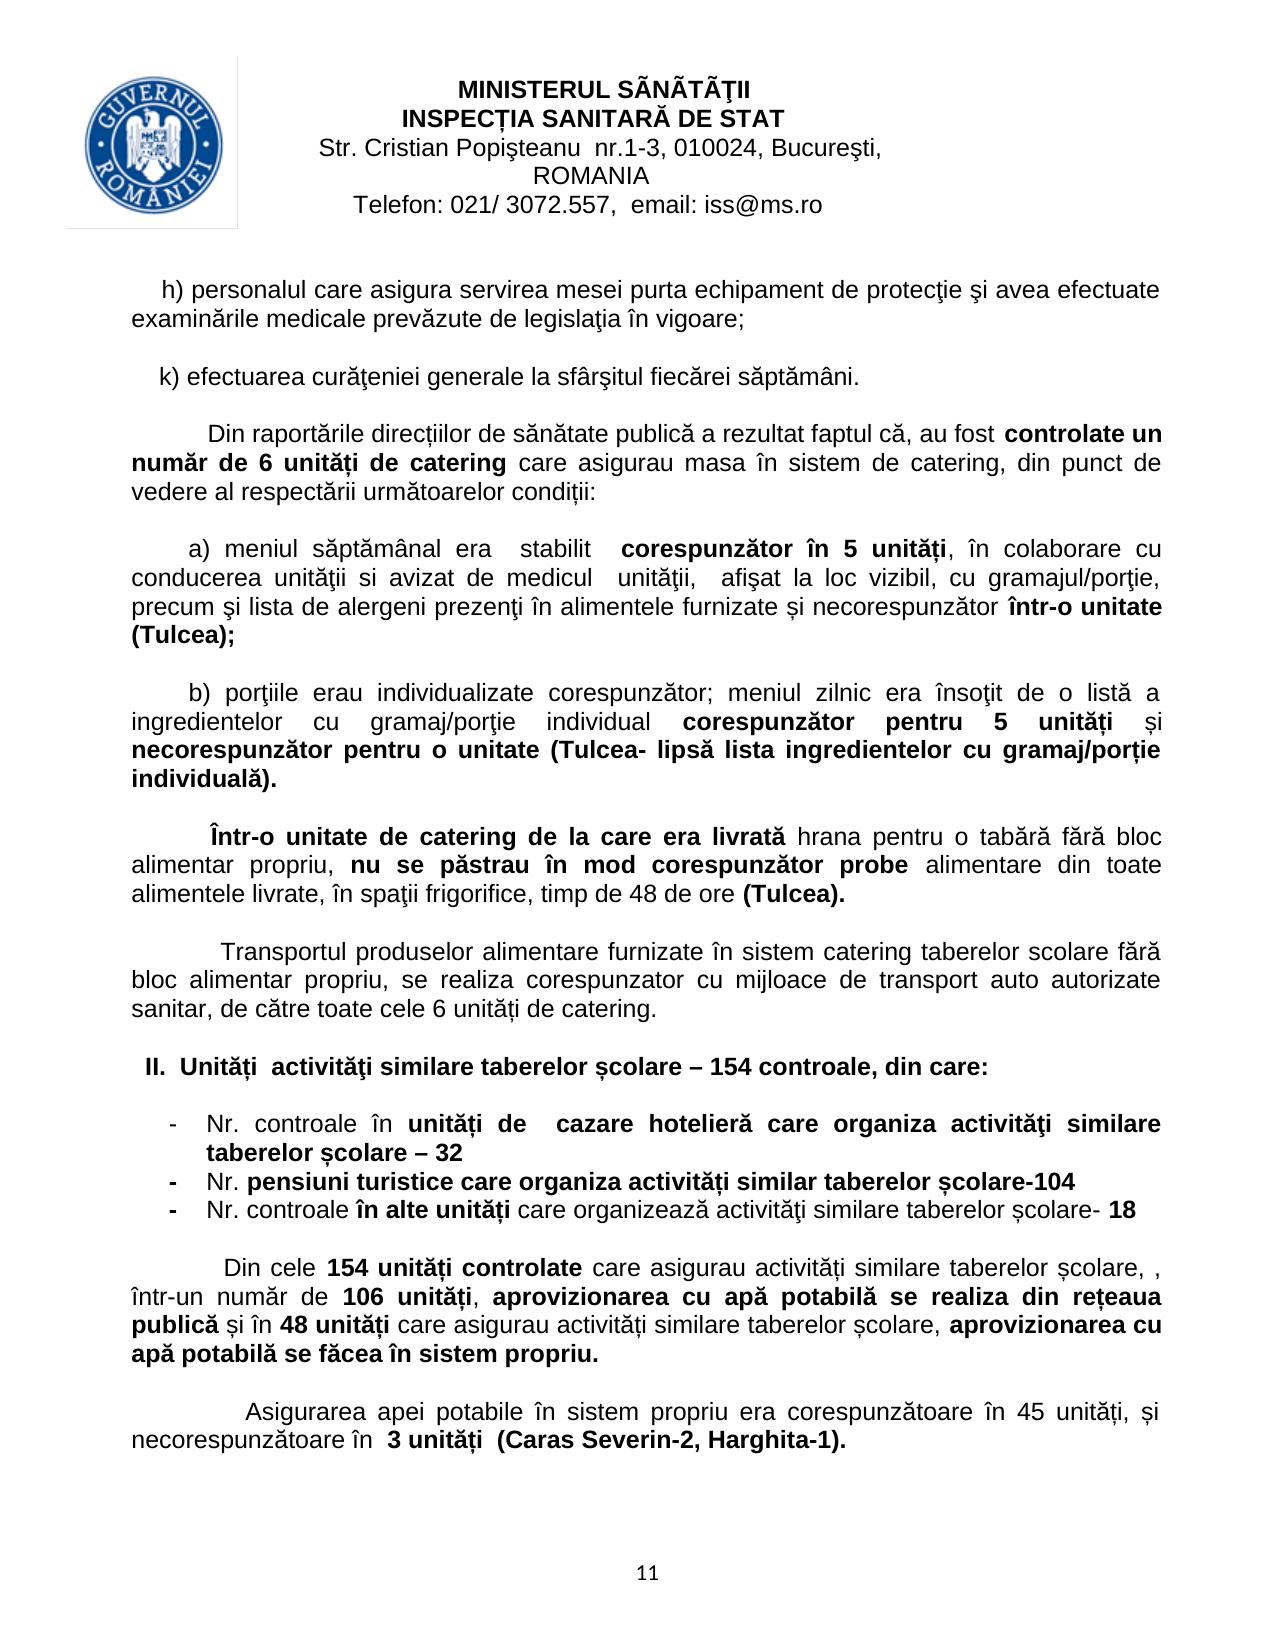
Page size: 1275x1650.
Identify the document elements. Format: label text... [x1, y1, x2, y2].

list Nr. controale în unități de cazare hotelieră care organiza activităţi similare taberelor școlare – 32 [169, 1109, 1162, 1167]
text Din raportările direcțiilor de sănătate publică a rezultat faptul că, au fost controlate un număr de 6 unități de catering care asigurau masa în sistem de catering, din punct de vedere al respectării următoarelor condiții: [131, 419, 1162, 506]
text Transportul produselor alimentare furnizate în sistem catering taberelor scolare fără bloc alimentar propriu, se realiza corespunzator cu mijloace de transport auto autorizate sanitar, de către toate cele 6 unități de catering. [131, 937, 1162, 1023]
list Nr. controale în alte unități care organizează activităţi similare taberelor școlare- 18 [169, 1196, 1162, 1224]
text h) personalul care asigura servirea mesei purta echipament de protecţie şi avea efectuate examinările medicale prevăzute de legislaţia în vigoare; [131, 276, 1162, 333]
text II. Unități activităţi similare taberelor școlare – 154 controale, din care: [131, 1052, 1162, 1081]
text Asigurarea apei potabile în sistem propriu era corespunzătoare în 45 unități, și necorespunzătoare în 3 unități (Caras Severin-2, Harghita-1). [131, 1397, 1162, 1454]
text b) porţiile erau individualizate corespunzător; meniul zilnic era însoţit de o listă a ingredientelor cu gramaj/porţie individual corespunzător pentru 5 unități și necorespunzător pentru o unitate (Tulcea- lipsă lista ingredientelor cu gramaj/porție individuală). [131, 678, 1162, 793]
text a) meniul săptămânal era stabilit corespunzător în 5 unități, în colaborare cu conducerea unităţii si avizat de medicul unităţii, afişat la loc vizibil, cu gramajul/porţie, precum şi lista de alergeni prezenţi în alimentele furnizate și necorespunzător într-o unitate (Tulcea); [131, 534, 1162, 649]
text k) efectuarea curăţeniei generale la sfârşitul fiecărei săptămâni. [131, 362, 1162, 391]
text Din cele 154 unități controlate care asigurau activități similare taberelor școlare, , într-un număr de 106 unități, aprovizionarea cu apă potabilă se realiza din rețeaua publică și în 48 unități care asigurau activități similare taberelor școlare, aprovizionarea cu apă potabilă se făcea în sistem propriu. [131, 1253, 1162, 1368]
text Într-o unitate de catering de la care era livrată hrana pentru o tabără fără bloc alimentar propriu, nu se păstrau în mod corespunzător probe alimentare din toate alimentele livrate, în spaţii frigorifice, timp de 48 de ore (Tulcea). [131, 822, 1162, 908]
picture [66, 56, 238, 230]
list Nr. pensiuni turistice care organiza activități similar taberelor școlare-104 [169, 1167, 1162, 1196]
